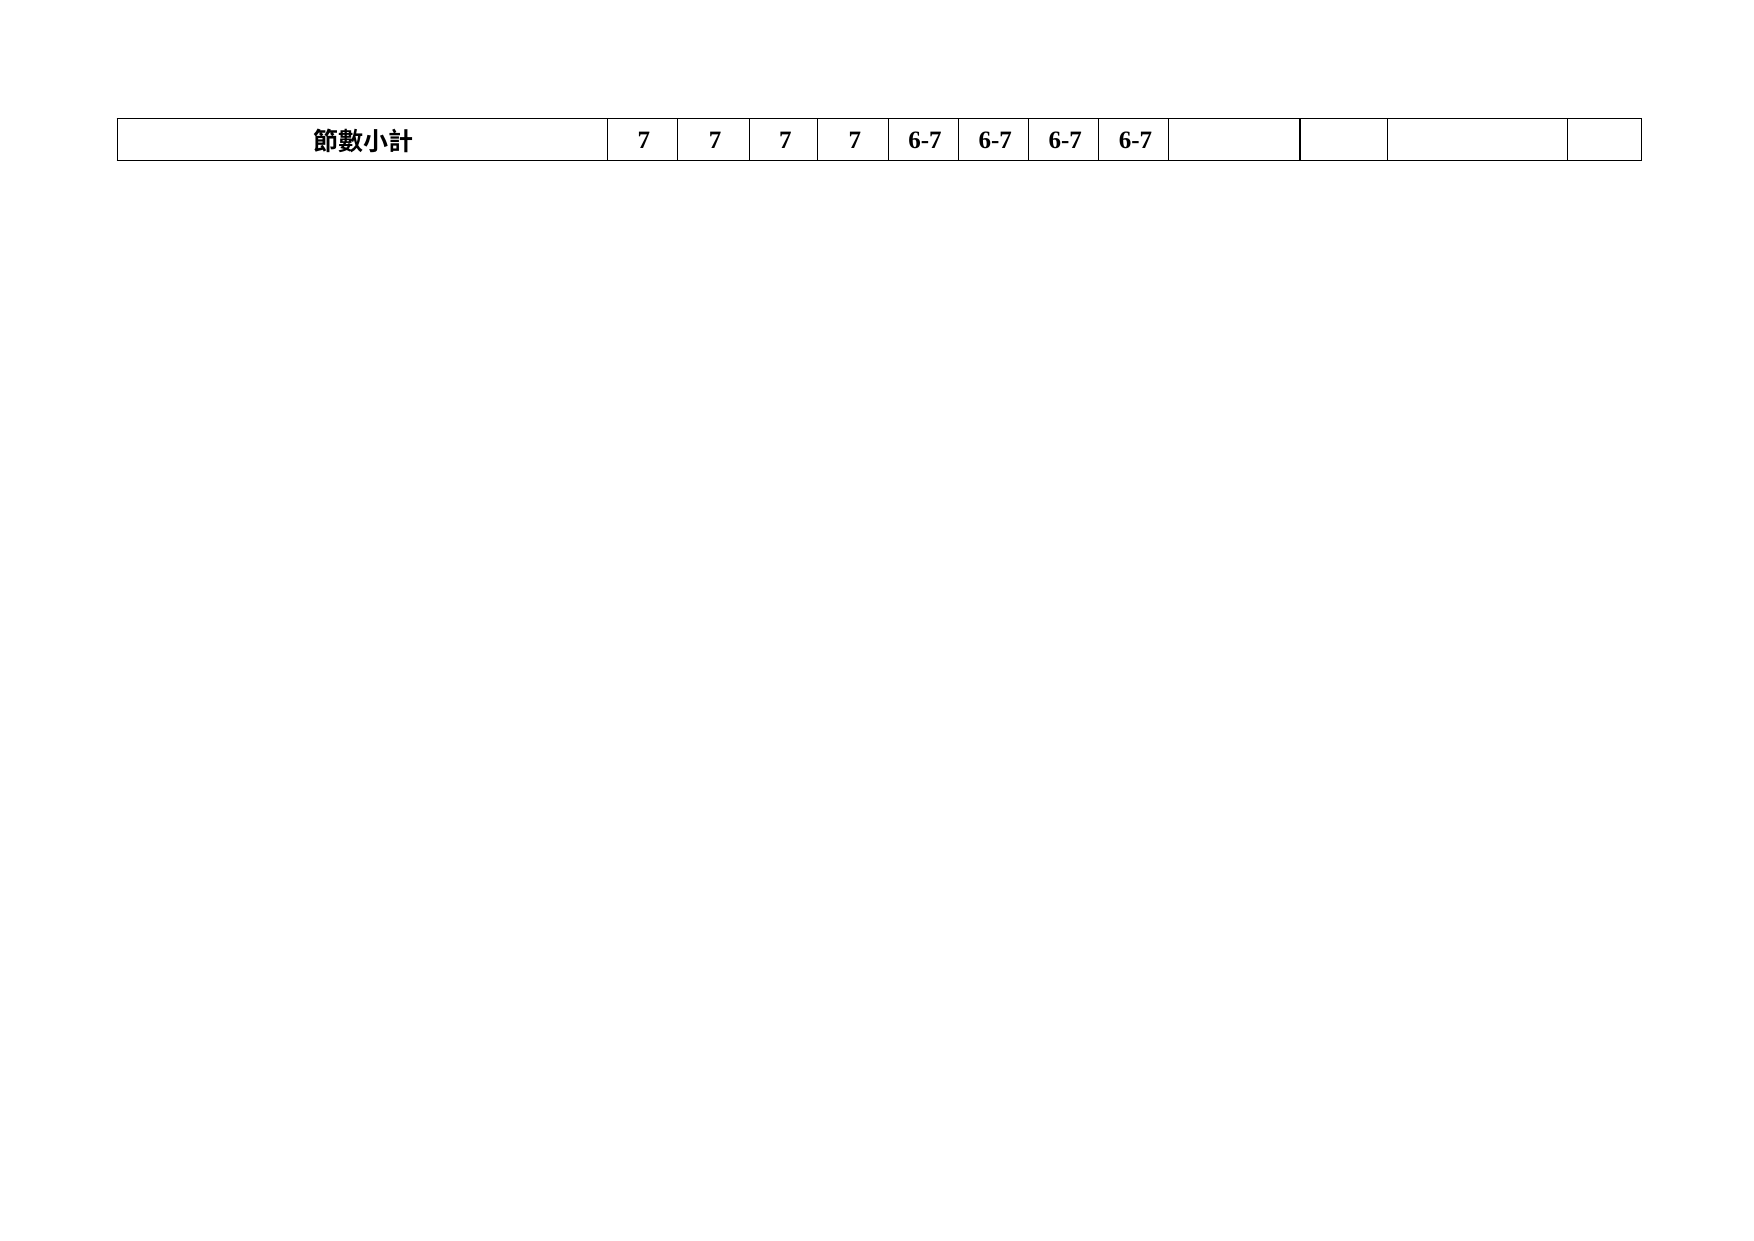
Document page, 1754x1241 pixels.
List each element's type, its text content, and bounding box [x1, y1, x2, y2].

table_cell 7 [818, 119, 888, 159]
table_cell 7 [750, 119, 817, 159]
table_cell 7 [678, 119, 749, 159]
table_cell [1568, 119, 1641, 159]
table_cell [1388, 119, 1567, 159]
table_cell 節數小計 [118, 119, 607, 159]
table_cell 7 [608, 119, 677, 159]
table_cell 6-7 [959, 119, 1028, 159]
table_cell [1169, 119, 1299, 159]
table_cell [1301, 119, 1387, 159]
table_cell 6-7 [889, 119, 958, 159]
table_cell 6-7 [1099, 119, 1168, 159]
table_cell 6-7 [1029, 119, 1098, 159]
